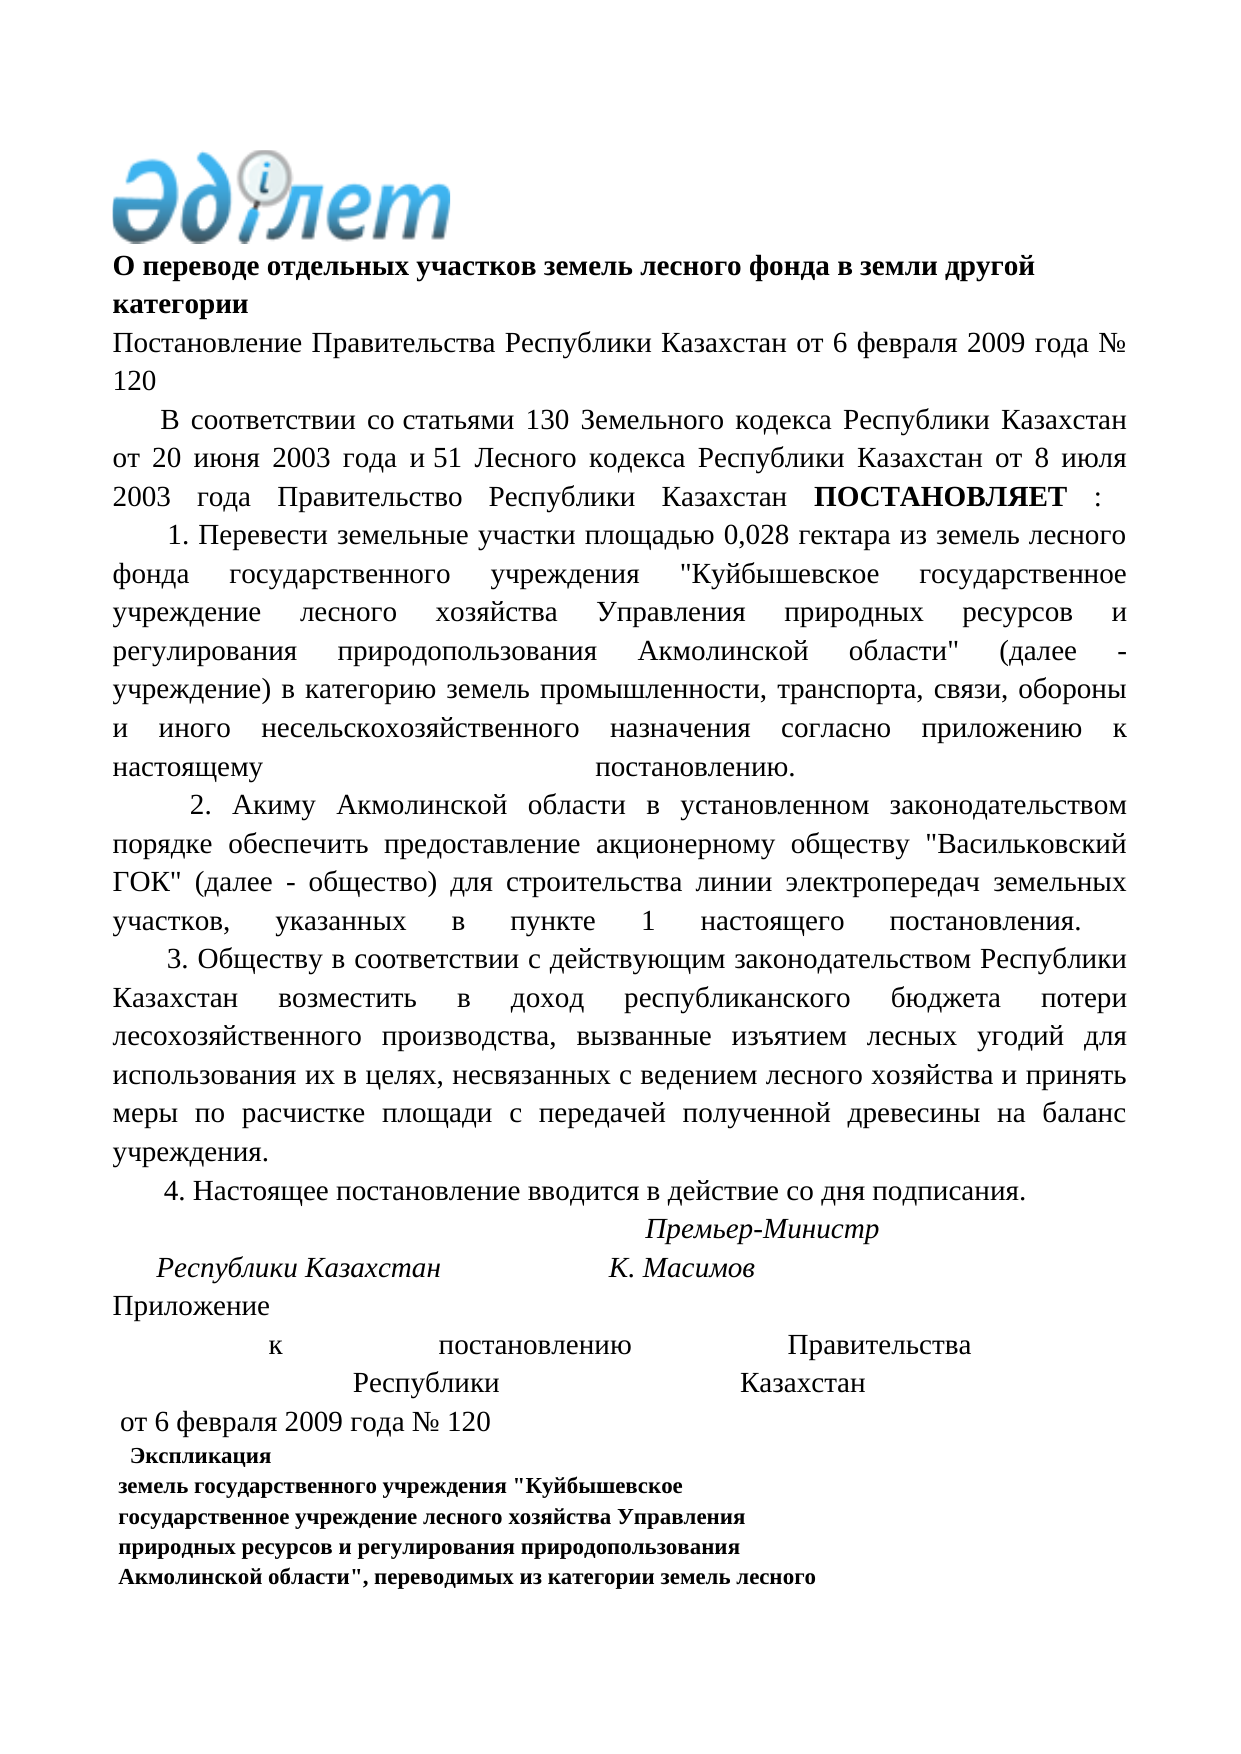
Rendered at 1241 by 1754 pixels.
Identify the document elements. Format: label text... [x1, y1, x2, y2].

text В соответствии со статьями 130 Земельного кодекса Республики Казахстан от 20 июня 2003 года и 51 Лесного кодекса Республики Казахстан от 8 июля 2003 года Правительство Республики Казахстан ПОСТАНОВЛЯЕТ : 1. Перевести земельные участки площадью 0,028 гектара из земель лесного фонда государственного учреждения "Куйбышевское государственное учреждение лесного хозяйства Управления природных ресурсов и регулирования природопользования Акмолинской области" (далее - учреждение) в категорию земель промышленности, транспорта, связи, обороны и иного несельскохозяйственного назначения согласно приложению к настоящему постановлению. 2. Акиму Акмолинской области в установленном законодательством порядке обеспечить предоставление акционерному обществу "Васильковский ГОК" (далее - общество) для строительства линии электропередач земельных участков, указанных в пункте 1 настоящего постановления. 3. Обществу в соответствии с действующим законодательством Республики Казахстан возместить в доход республиканского бюджета потери лесохозяйственного производства, вызванные изъятием лесных угодий для использования их в целях, несвязанных с ведением лесного хозяйства и принять меры по расчистке площади с передачей полученной древесины на баланс учреждения. 4. Настоящее постановление вводится в действие со дня подписания. [112, 402, 1128, 1206]
text Постановление Правительства Республики Казахстан от 6 февраля 2009 года № 120 [112, 325, 1128, 397]
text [112, 1442, 1128, 1589]
picture [112, 150, 451, 244]
text О переводе отдельных участков земель лесного фонда в земли другой категории [112, 248, 1128, 320]
text Приложение к постановлению Правительства Республики Казахстан от 6 февраля 2009 года № 120 [112, 1288, 1128, 1437]
text Премьер-Министр Республики Казахстан К. Масимов [112, 1211, 1128, 1283]
